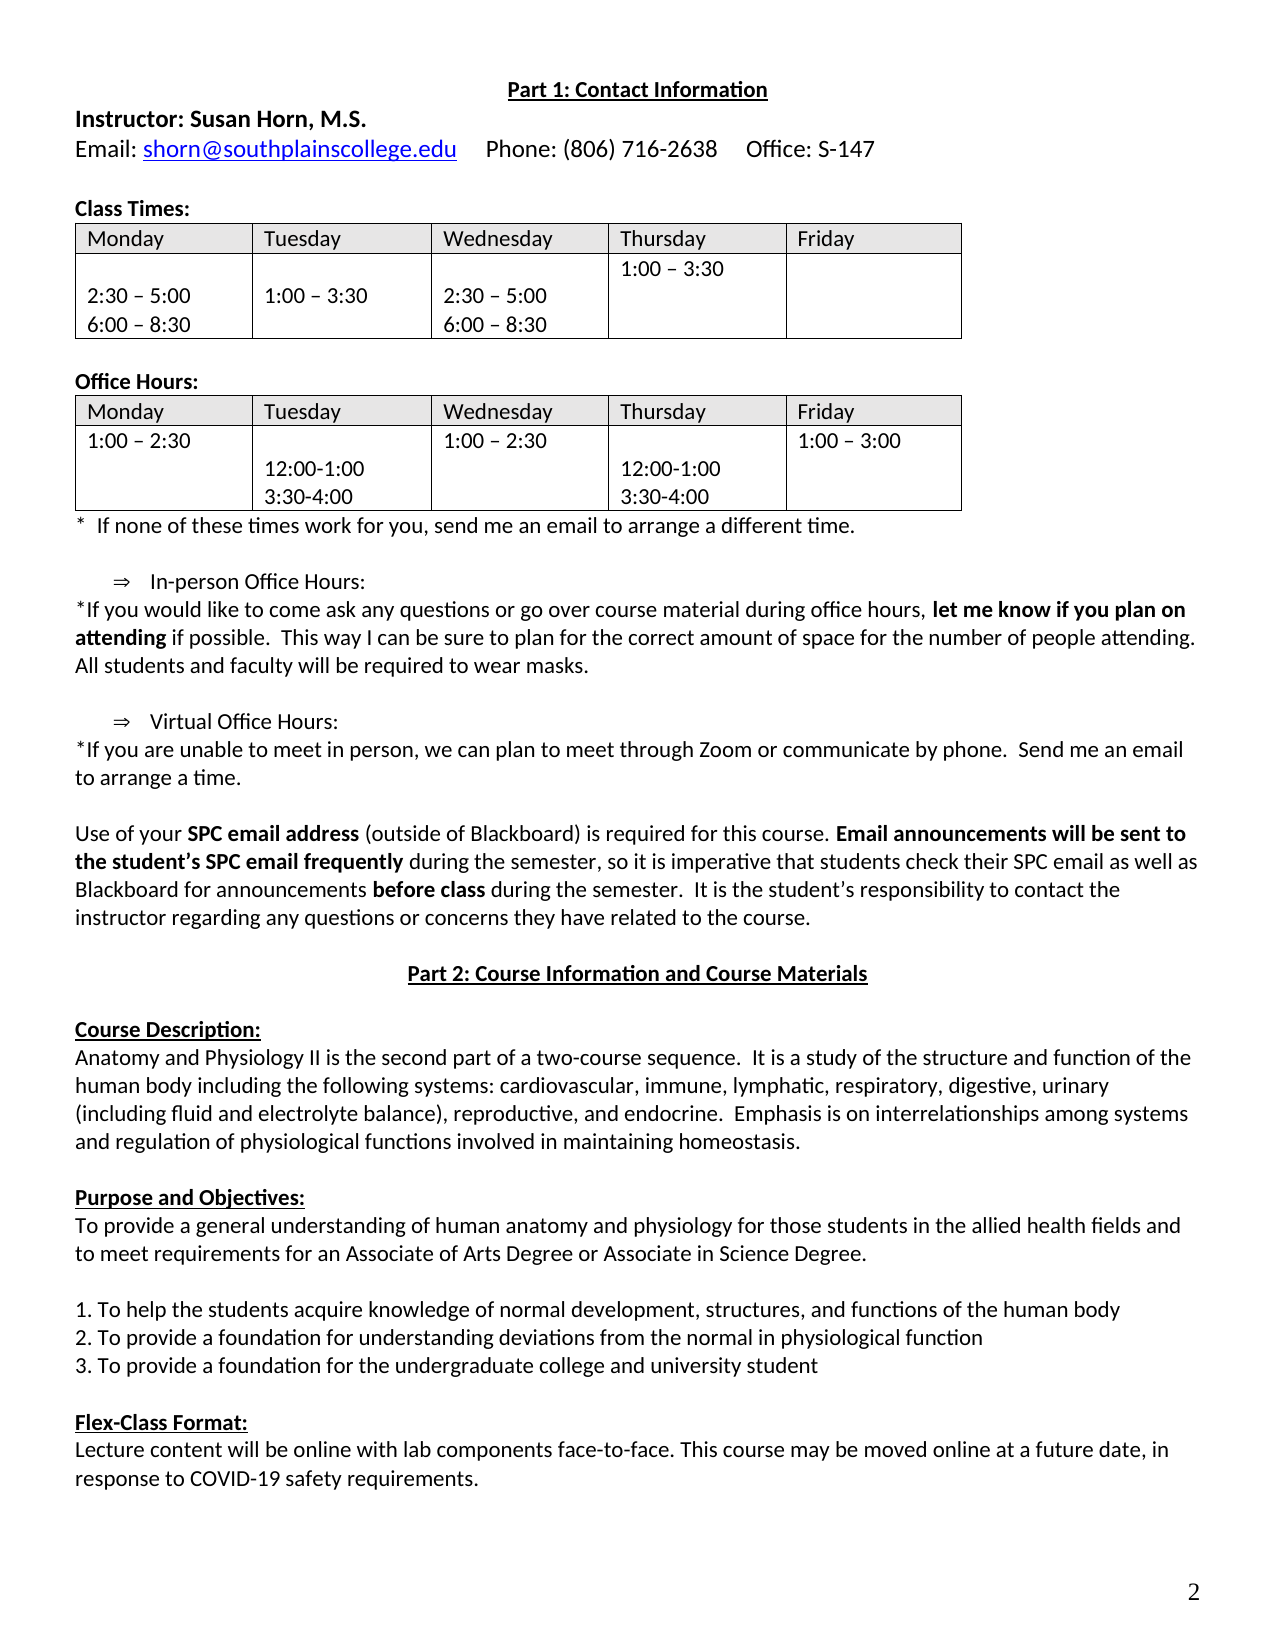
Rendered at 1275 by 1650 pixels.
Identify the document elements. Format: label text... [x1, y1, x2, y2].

table_cell 1:00 – 3:00 [787, 426, 961, 510]
text Flex-Class Format: [75, 1408, 1200, 1436]
text Class Times: [75, 194, 1200, 223]
table_header Friday [787, 224, 961, 253]
text Use of your SPC email address (outside of Blackboard) is required for this course. Email announcements will be sent to the student’s SPC email frequently during the semester, so it is imperative that students check their SPC email as well as Blackboard for announcements before class during the semester. It is the student’s responsibility to contact the instructor regarding any questions or concerns they have related to the course. [75, 819, 1200, 931]
list Virtual Office Hours: [112, 707, 1200, 735]
text 2. To provide a foundation for understanding deviations from the normal in physiological function [75, 1323, 1200, 1352]
text Anatomy and Physiology II is the second part of a two-course sequence. It is a study of the structure and function of the human body including the following systems: cardiovascular, immune, lymphatic, respiratory, digestive, urinary (including fluid and electrolyte balance), reproductive, and endocrine. Emphasis is on interrelationships among systems and regulation of physiological functions involved in maintaining homeostasis. [75, 1043, 1200, 1155]
table_header Wednesday [432, 396, 608, 425]
text Instructor: Susan Horn, M.S. [75, 103, 1200, 133]
table_cell 1:00 – 3:30 [609, 254, 786, 338]
table_header Tuesday [253, 224, 431, 253]
text Office Hours: [75, 367, 1200, 395]
text Part 1: Contact Information [75, 75, 1200, 103]
text * If none of these times work for you, send me an email to arrange a different time. [75, 511, 1200, 539]
table_header Monday [76, 396, 252, 425]
text To provide a general understanding of human anatomy and physiology for those students in the allied health fields and to meet requirements for an Associate of Arts Degree or Associate in Science Degree. [75, 1211, 1200, 1267]
text Lecture content will be online with lab components face-to-face. This course may be moved online at a future date, in response to COVID-19 safety requirements. [479, 1436, 1200, 1492]
text 3. To provide a foundation for the undergraduate college and university student [75, 1352, 1200, 1379]
table_cell 12:00-1:00 3:30-4:00 [253, 426, 431, 510]
text 1. To help the students acquire knowledge of normal development, structures, and functions of the human body [75, 1296, 1200, 1323]
table_header Thursday [609, 396, 786, 425]
table_header Thursday [609, 224, 786, 253]
table_cell 1:00 – 2:30 [432, 426, 608, 510]
table_header Wednesday [432, 224, 608, 253]
table_cell 1:00 – 2:30 [76, 426, 252, 510]
table_cell 2:30 – 5:00 6:00 – 8:30 [432, 254, 608, 338]
table_header Tuesday [253, 396, 431, 425]
table_header Monday [76, 224, 252, 253]
text Email: shorn@southplainscollege.edu Phone: (806) 716-2638 Office: S-147 [75, 133, 1200, 164]
list In-person Office Hours: [112, 567, 1200, 595]
text Purpose and Objectives: [75, 1183, 1200, 1211]
text *If you would like to come ask any questions or go over course material during office hours, let me know if you plan on attending if possible. This way I can be sure to plan for the correct amount of space for the number of people attending. All students and faculty will be required to wear masks. [75, 595, 1200, 679]
table_cell 2:30 – 5:00 6:00 – 8:30 [76, 254, 252, 338]
text Course Description: [75, 1015, 1200, 1043]
table_cell 12:00-1:00 3:30-4:00 [609, 426, 786, 510]
text Part 2: Course Information and Course Materials [75, 959, 1200, 987]
table_cell 1:00 – 3:30 [253, 254, 431, 338]
table_header Friday [787, 396, 961, 425]
table_cell [787, 254, 961, 338]
text *If you are unable to meet in person, we can plan to meet through Zoom or communicate by phone. Send me an email to arrange a time. [75, 735, 1200, 791]
